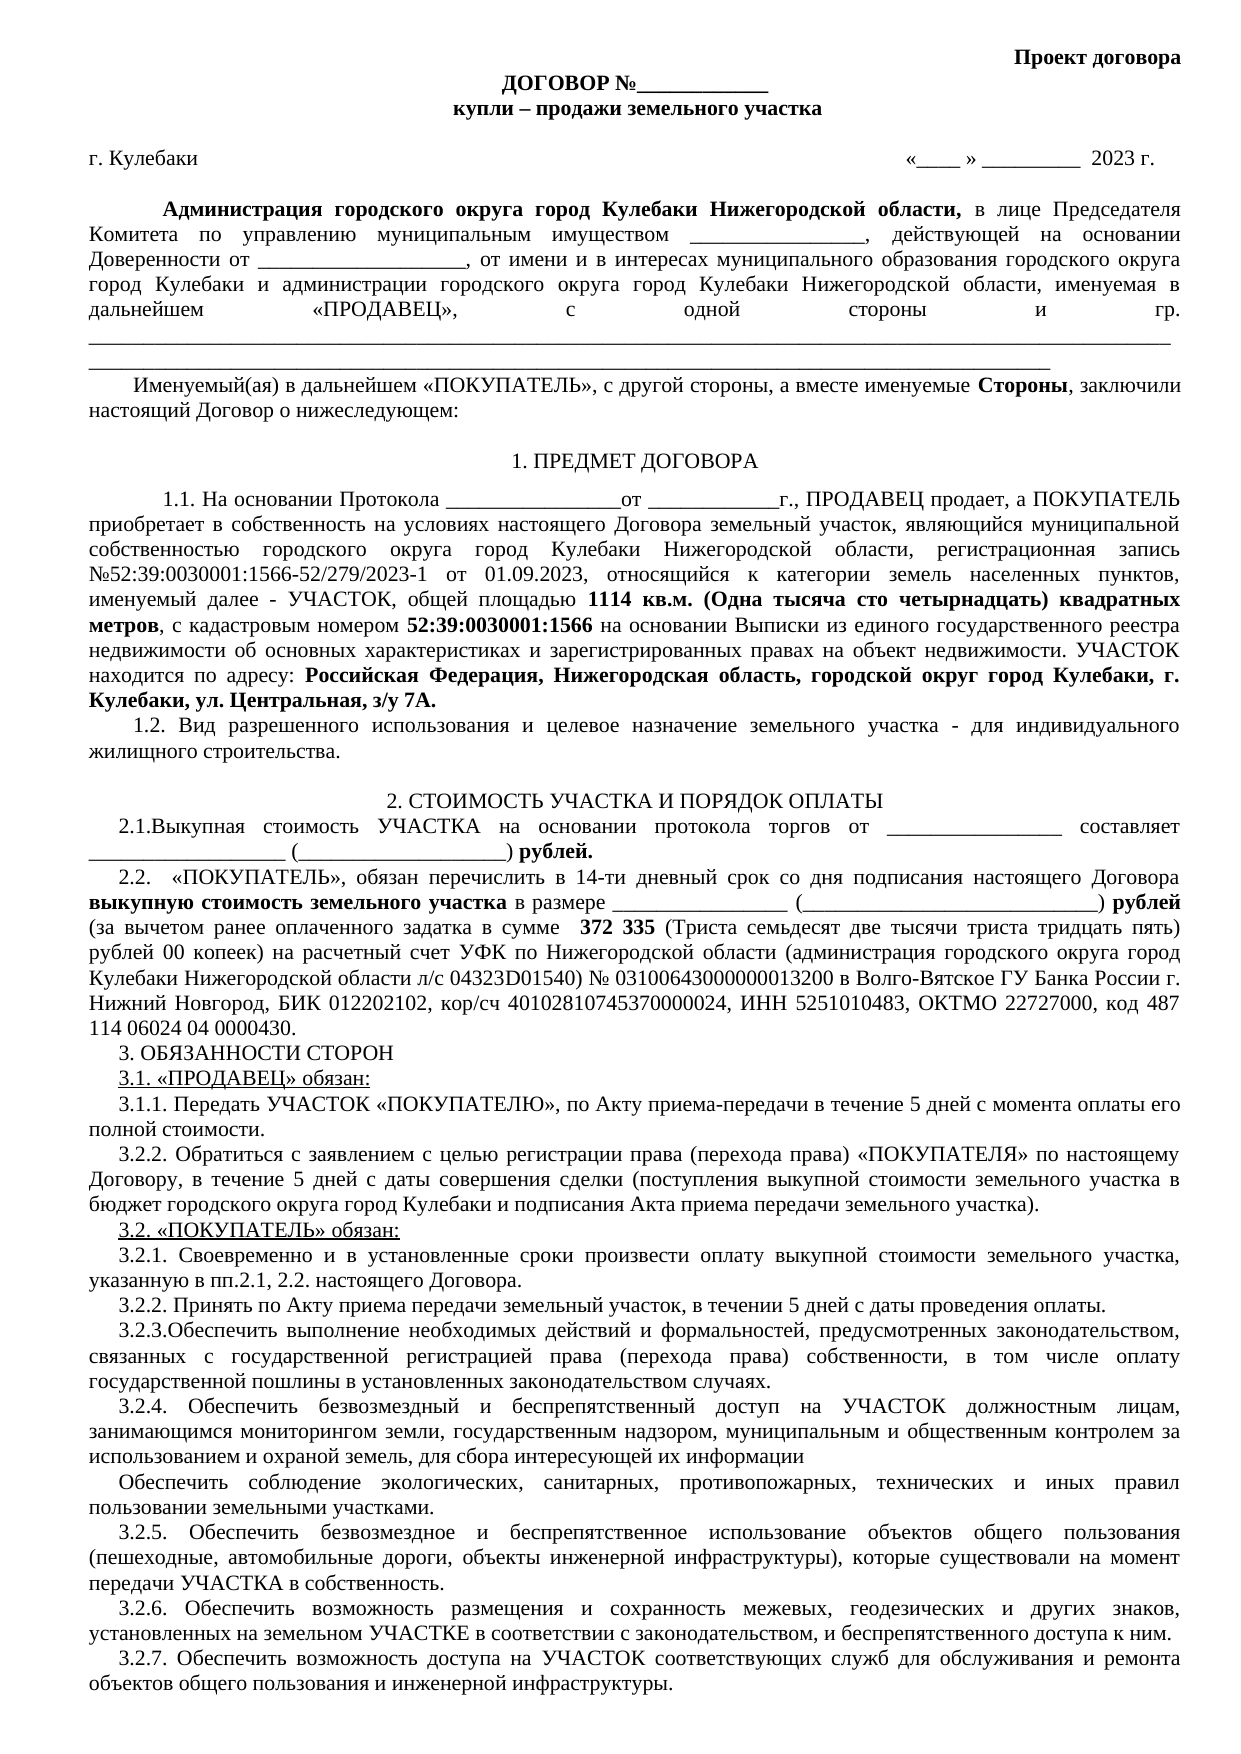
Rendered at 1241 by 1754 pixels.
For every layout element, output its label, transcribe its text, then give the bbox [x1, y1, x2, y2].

text 1.2. Вид разрешенного использования и целевое назначение земельного участка - для индивидуального жилищного строительства. [89, 712, 1181, 763]
text 3.2.7. Обеспечить возможность доступа на Участок соответствующих служб для обслуживания и ремонта объектов общего пользования и инженерной инфраструктуры. [89, 1645, 1181, 1696]
text г. Кулебаки «____ » _________ 2023 г. [89, 145, 1181, 170]
text Проект договора [89, 44, 1181, 69]
text 2.2. «ПокупателЬ», обязан перечислить в 14-ти дневный срок со дня подписания настоящего Договора выкупную стоимость земельного участка в размере ________________ (___________________________) рублей (за вычетом ранее оплаченного задатка в сумме 372 335 (Триста семьдесят две тысячи триста тридцать пять) рублей 00 копеек) на расчетный счет УФК по Нижегородской области (администрация городского округа город Кулебаки Нижегородской области л/с 04323D01540) № 03100643000000013200 в Волго-Вятское ГУ Банка России г. Нижний Новгород, БИК 012202102, кор/сч 40102810745370000024, ИНН 5251010483, ОКТМО 22727000, код 487 114 06024 04 0000430. [89, 864, 1181, 1040]
text Обеспечить соблюдение экологических, санитарных, противопожарных, технических и иных правил пользовании земельными участками. [89, 1469, 1181, 1519]
text 3.1. «Продавец» обязан: [89, 1065, 1181, 1091]
text 3.2.4. Обеспечить безвозмездный и беспрепятственный доступ на УЧАСТОК должностным лицам, занимающимся мониторингом земли, государственным надзором, муниципальным и общественным контролем за использованием и охраной земель, для сбора интересующей их информации [89, 1393, 1181, 1469]
text 2.1.Выкупная стоимость УЧАСТКА на основании протокола торгов от ________________ составляет __________________ (___________________) рублей. [89, 813, 1181, 864]
text 1. ПРЕДМЕТ ДОГОВОРА [89, 448, 1181, 473]
text 1.1. На основании Протокола ________________от ____________г., ПРОДАВЕЦ продает, а ПОКУПАТЕЛЬ приобретает в собственность на условиях настоящего Договора земельный участок, являющийся муниципальной собственностью городского округа город Кулебаки Нижегородской области, регистрационная запись №52:39:0030001:1566-52/279/2023-1 от 01.09.2023, относящийся к категории земель населенных пунктов, именуемый далее - УЧАСТОК, общей площадью 1114 кв.м. (Одна тысяча сто четырнадцать) квадратных метров, с кадастровым номером 52:39:0030001:1566 на основании Выписки из единого государственного реестра недвижимости об основных характеристиках и зарегистрированных правах на объект недвижимости. УЧАСТОК находится по адресу: Российская Федерация, Нижегородская область, городской округ город Кулебаки, г. Кулебаки, ул. Центральная, з/у 7А. [89, 486, 1181, 712]
text 3.2. «Покупатель» обязан: [89, 1217, 1181, 1242]
text 3. ОБЯЗАННОСТИ СТОРОН [89, 1040, 1181, 1065]
text ДОГОВОР №____________ [89, 69, 1181, 95]
text 2. СТОИМОСТЬ УЧАСТКА И ПОРЯДОК ОПЛАТЫ [89, 788, 1181, 813]
text 3.2.2. Обратиться с заявлением с целью регистрации права (перехода права) «ПОКУПАТЕЛЯ» по настоящему Договору, в течение 5 дней с даты совершения сделки (поступления выкупной стоимости земельного участка в бюджет городского округа город Кулебаки и подписания Акта приема передачи земельного участка). [89, 1141, 1181, 1217]
text 3.2.1. Своевременно и в установленные сроки произвести оплату выкупной стоимости земельного участка, указанную в пп.2.1, 2.2. настоящего Договора. [89, 1242, 1181, 1292]
text 3.2.6. Обеспечить возможность размещения и сохранность межевых, геодезических и других знаков, установленных на земельном Участке в соответствии с законодательством, и беспрепятственного доступа к ним. [89, 1595, 1181, 1645]
text 3.2.3.Обеспечить выполнение необходимых действий и формальностей, предусмотренных законодательством, связанных с государственной регистрацией права (перехода права) собственности, в том числе оплату государственной пошлины в установленных законодательством случаях. [89, 1317, 1181, 1393]
text 3.2.2. Принять по Акту приема передачи земельный участок, в течении 5 дней с даты проведения оплаты. [89, 1292, 1181, 1317]
text Именуемый(ая) в дальнейшем «ПОКУПАТЕЛЬ», с другой стороны, а вместе именуемые Стороны, заключили настоящий Договор о нижеследующем: [89, 372, 1181, 422]
text 3.1.1. Передать Участок «ПокупателЮ», по Акту приема-передачи в течение 5 дней с момента оплаты его полной стоимости. [89, 1091, 1181, 1141]
text купли – продажи земельного участка [89, 95, 1181, 120]
text Администрация городского округа город Кулебаки Нижегородской области, в лице Председателя Комитета по управлению муниципальным имуществом ________________, действующей на основании Доверенности от ___________________, от имени и в интересах муниципального образования городского округа город Кулебаки и администрации городского округа город Кулебаки Нижегородской области, именуемая в дальнейшем «ПРОДАВЕЦ», с одной стороны и гр. ___________________________________________________________________________________________________________________________________________________________________________________________ [89, 196, 1181, 372]
text 3.2.5. Обеспечить безвозмездное и беспрепятственное использование объектов общего пользования (пешеходные, автомобильные дороги, объекты инженерной инфраструктуры), которые существовали на момент передачи Участка в собственность. [89, 1519, 1181, 1595]
